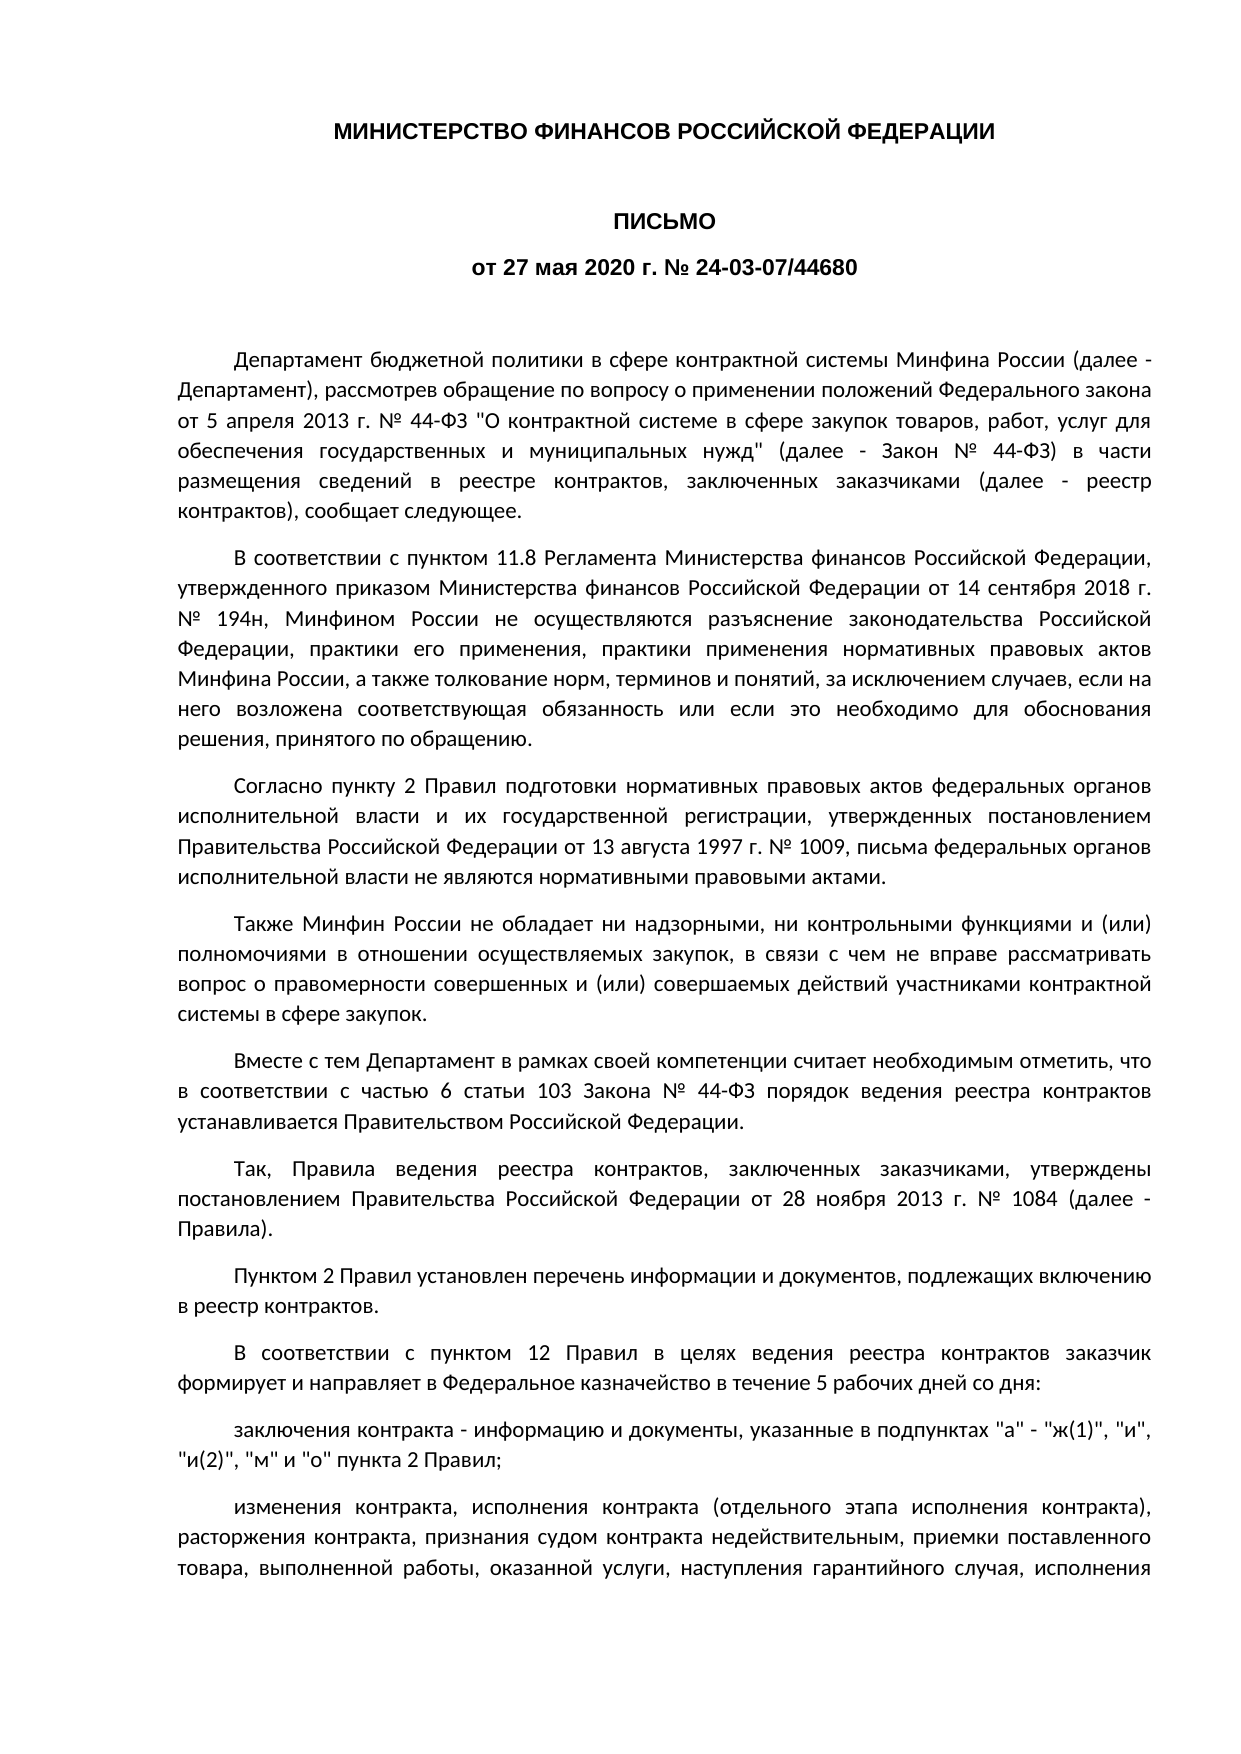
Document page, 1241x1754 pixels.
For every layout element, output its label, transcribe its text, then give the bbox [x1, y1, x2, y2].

text Департамент бюджетной политики в сфере контрактной системы Минфина России (далее - Департамент), рассмотрев обращение по вопросу о применении положений Федерального закона от 5 апреля 2013 г. № 44-ФЗ "О контрактной системе в сфере закупок товаров, работ, услуг для обеспечения государственных и муниципальных нужд" (далее - Закон № 44-ФЗ) в части размещения сведений в реестре контрактов, заключенных заказчиками (далее - реестр контрактов), сообщает следующее. [177, 345, 1152, 524]
text МИНИСТЕРСТВО ФИНАНСОВ РОССИЙСКОЙ ФЕДЕРАЦИИ [177, 118, 1152, 144]
text Так, Правила ведения реестра контрактов, заключенных заказчиками, утверждены постановлением Правительства Российской Федерации от 28 ноября 2013 г. № 1084 (далее - Правила). [177, 1154, 1152, 1242]
text В соответствии с пунктом 11.8 Регламента Министерства финансов Российской Федерации, утвержденного приказом Министерства финансов Российской Федерации от 14 сентября 2018 г. № 194н, Минфином России не осуществляются разъяснение законодательства Российской Федерации, практики его применения, практики применения нормативных правовых актов Минфина России, а также толкование норм, терминов и понятий, за исключением случаев, если на него возложена соответствующая обязанность или если это необходимо для обоснования решения, принятого по обращению. [177, 543, 1152, 753]
text Согласно пункту 2 Правил подготовки нормативных правовых актов федеральных органов исполнительной власти и их государственной регистрации, утвержденных постановлением Правительства Российской Федерации от 13 августа 1997 г. № 1009, письма федеральных органов исполнительной власти не являются нормативными правовыми актами. [177, 771, 1152, 890]
text ПИСЬМО [177, 208, 1152, 235]
text В соответствии с пунктом 12 Правил в целях ведения реестра контрактов заказчик формирует и направляет в Федеральное казначейство в течение 5 рабочих дней со дня: [177, 1338, 1152, 1396]
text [177, 1492, 1152, 1581]
text Пунктом 2 Правил установлен перечень информации и документов, подлежащих включению в реестр контрактов. [177, 1261, 1152, 1319]
text Вместе с тем Департамент в рамках своей компетенции считает необходимым отметить, что в соответствии с частью 6 статьи 103 Закона № 44-ФЗ порядок ведения реестра контрактов устанавливается Правительством Российской Федерации. [177, 1046, 1152, 1135]
text заключения контракта - информацию и документы, указанные в подпунктах "а" - "ж(1)", "и", "и(2)", "м" и "о" пункта 2 Правил; [177, 1415, 1152, 1473]
text Также Минфин России не обладает ни надзорными, ни контрольными функциями и (или) полномочиями в отношении осуществляемых закупок, в связи с чем не вправе рассматривать вопрос о правомерности совершенных и (или) совершаемых действий участниками контрактной системы в сфере закупок. [177, 909, 1152, 1028]
text от 27 мая 2020 г. № 24-03-07/44680 [177, 253, 1152, 280]
